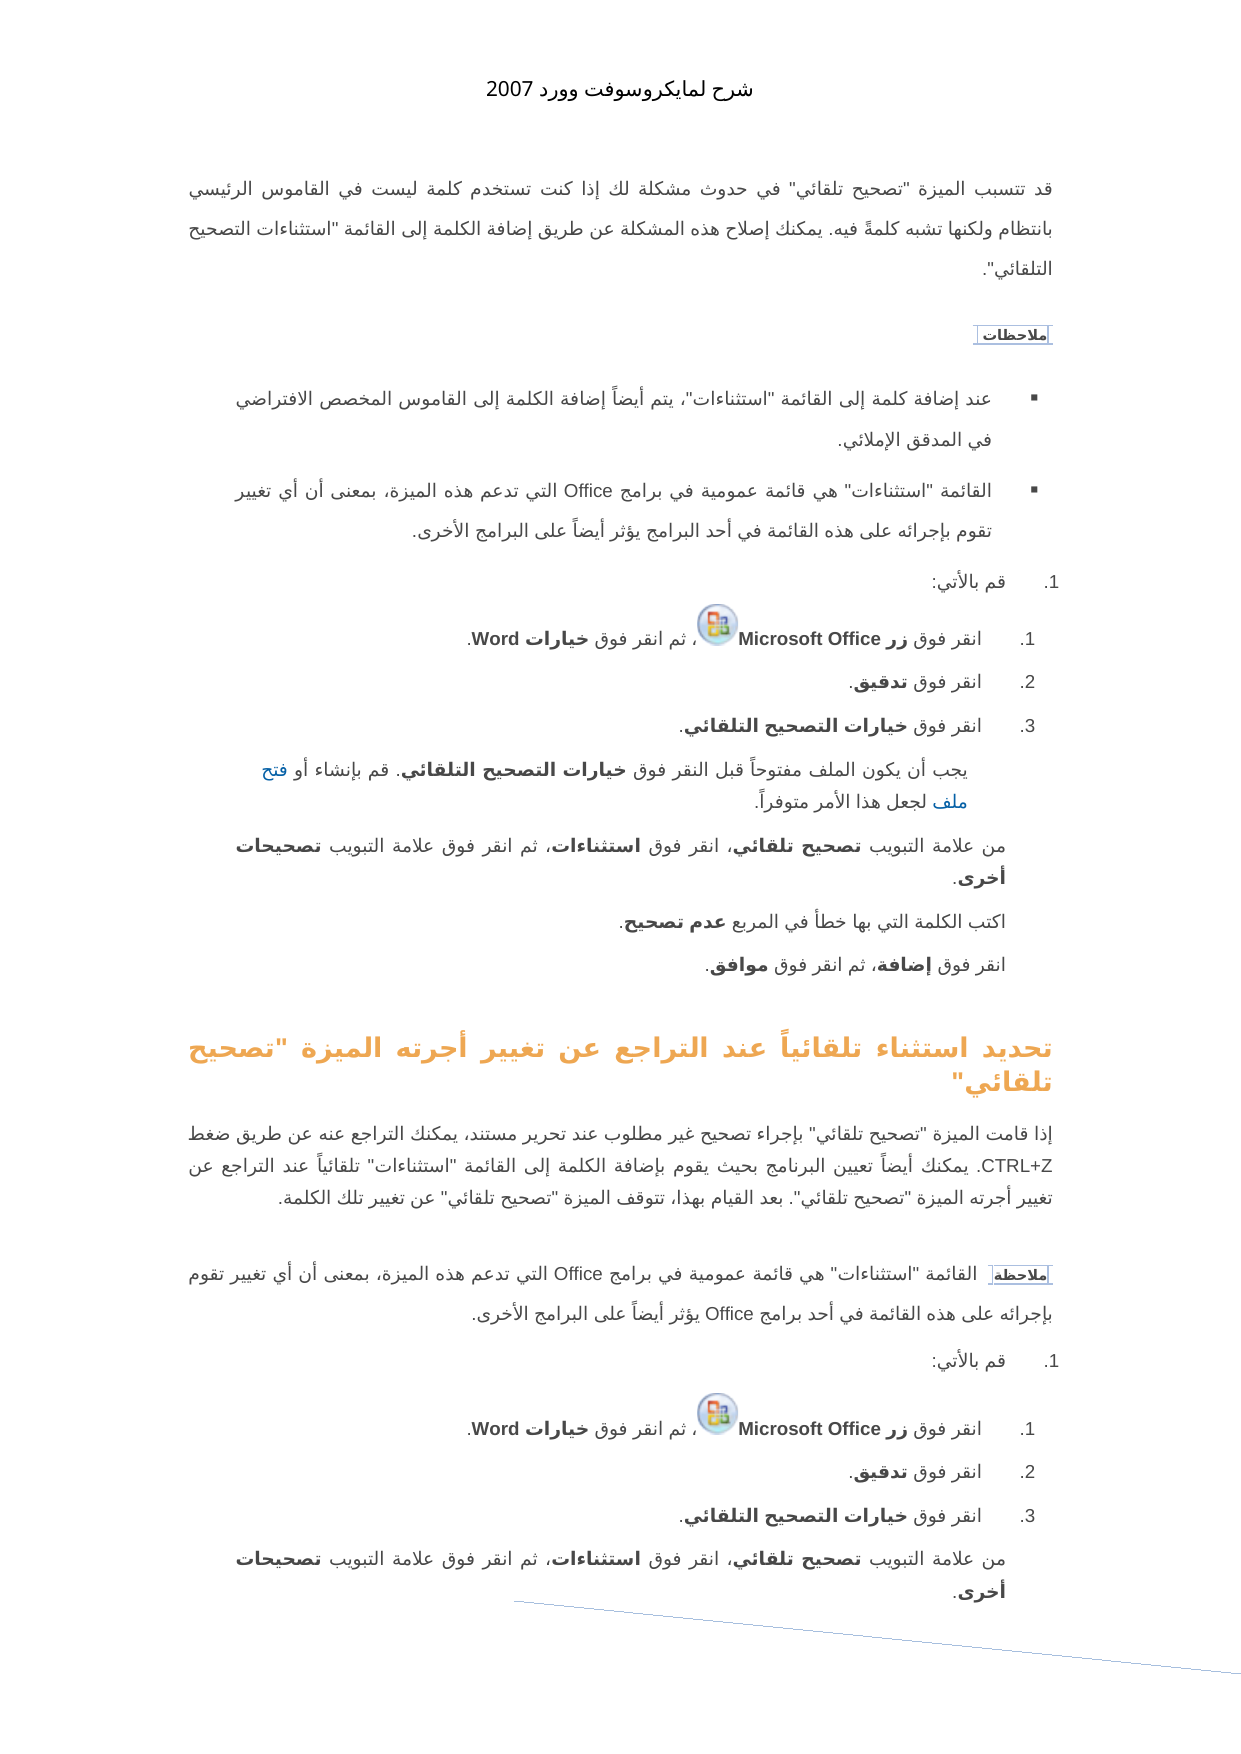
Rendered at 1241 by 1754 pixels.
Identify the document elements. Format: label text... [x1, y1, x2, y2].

text إذا قامت الميزة "تصحيح تلقائي" بإجراء تصحيح غير مطلوب عند تحرير مستند، يمكنك التراجع عنه عن طريق ضغط CTRL+Z. يمكنك أيضاً تعيين البرنامج بحيث يقوم بإضافة الكلمة إلى القائمة "استثناءات" تلقائياً عند التراجع عن تغيير أجرته الميزة "تصحيح تلقائي". بعد القيام بهذا، تتوقف الميزة "تصحيح تلقائي" عن تغيير تلك الكلمة. [187, 1122, 1053, 1208]
picture [697, 1393, 739, 1435]
text تحديد استثناء تلقائياً عند التراجع عن تغيير أجرته الميزة "تصحيح تلقائي" [187, 1029, 1053, 1097]
text ملاحظات [187, 304, 1053, 344]
list قم بالأتي: [235, 1350, 1043, 1372]
list قم بالأتي: [235, 553, 1043, 593]
text قد تتسبب الميزة "تصحيح تلقائي" في حدوث مشكلة لك إذا كنت تستخدم كلمة ليست في القاموس الرئيسي بانتظام ولكنها تشبه كلمةً فيه. يمكنك إصلاح هذه المشكلة عن طريق إضافة الكلمة إلى القائمة "استثناءات التصحيح التلقائي". [187, 159, 1053, 279]
list انقر فوق زر Microsoft Office، ثم انقر فوق خيارات Word. [260, 1394, 1019, 1439]
list اكتب الكلمة التي بها خطأ في المربع عدم تصحيح. [235, 910, 1043, 932]
list من علامة التبويب تصحيح تلقائي، انقر فوق استثناءات، ثم انقر فوق علامة التبويب تصحيحات أخرى. [235, 1548, 1043, 1602]
list انقر فوق إضافة، ثم انقر فوق موافق. [235, 954, 1043, 976]
list انقر فوق زر Microsoft Office، ثم انقر فوق خيارات Word. [260, 604, 1019, 649]
text يجب أن يكون الملف مفتوحاً قبل النقر فوق خيارات التصحيح التلقائي. قم بإنشاء أو فتح ملف لجعل هذا الأمر متوفراً. [260, 758, 968, 812]
picture [697, 604, 739, 646]
list انقر فوق تدقيق. [260, 671, 1019, 693]
list انقر فوق خيارات التصحيح التلقائي. [260, 715, 1019, 736]
list القائمة "استثناءات" هي قائمة عمومية في برامج Office التي تدعم هذه الميزة، بمعنى أن أي تغيير تقوم بإجرائه على هذه القائمة في أحد البرامج يؤثر أيضاً على البرامج الأخرى. [235, 461, 1029, 541]
text ملاحظة القائمة "استثناءات" هي قائمة عمومية في برامج Office التي تدعم هذه الميزة، بمعنى أن أي تغيير تقوم بإجرائه على هذه القائمة في أحد برامج Office يؤثر أيضاً على البرامج الأخرى. [187, 1245, 1053, 1325]
list انقر فوق خيارات التصحيح التلقائي. [260, 1504, 1019, 1526]
list من علامة التبويب تصحيح تلقائي، انقر فوق استثناءات، ثم انقر فوق علامة التبويب تصحيحات أخرى. [235, 834, 1043, 888]
list انقر فوق تدقيق. [260, 1461, 1019, 1482]
list عند إضافة كلمة إلى القائمة "استثناءات"، يتم أيضاً إضافة الكلمة إلى القاموس المخصص الافتراضي في المدقق الإملائي. [235, 370, 1029, 450]
